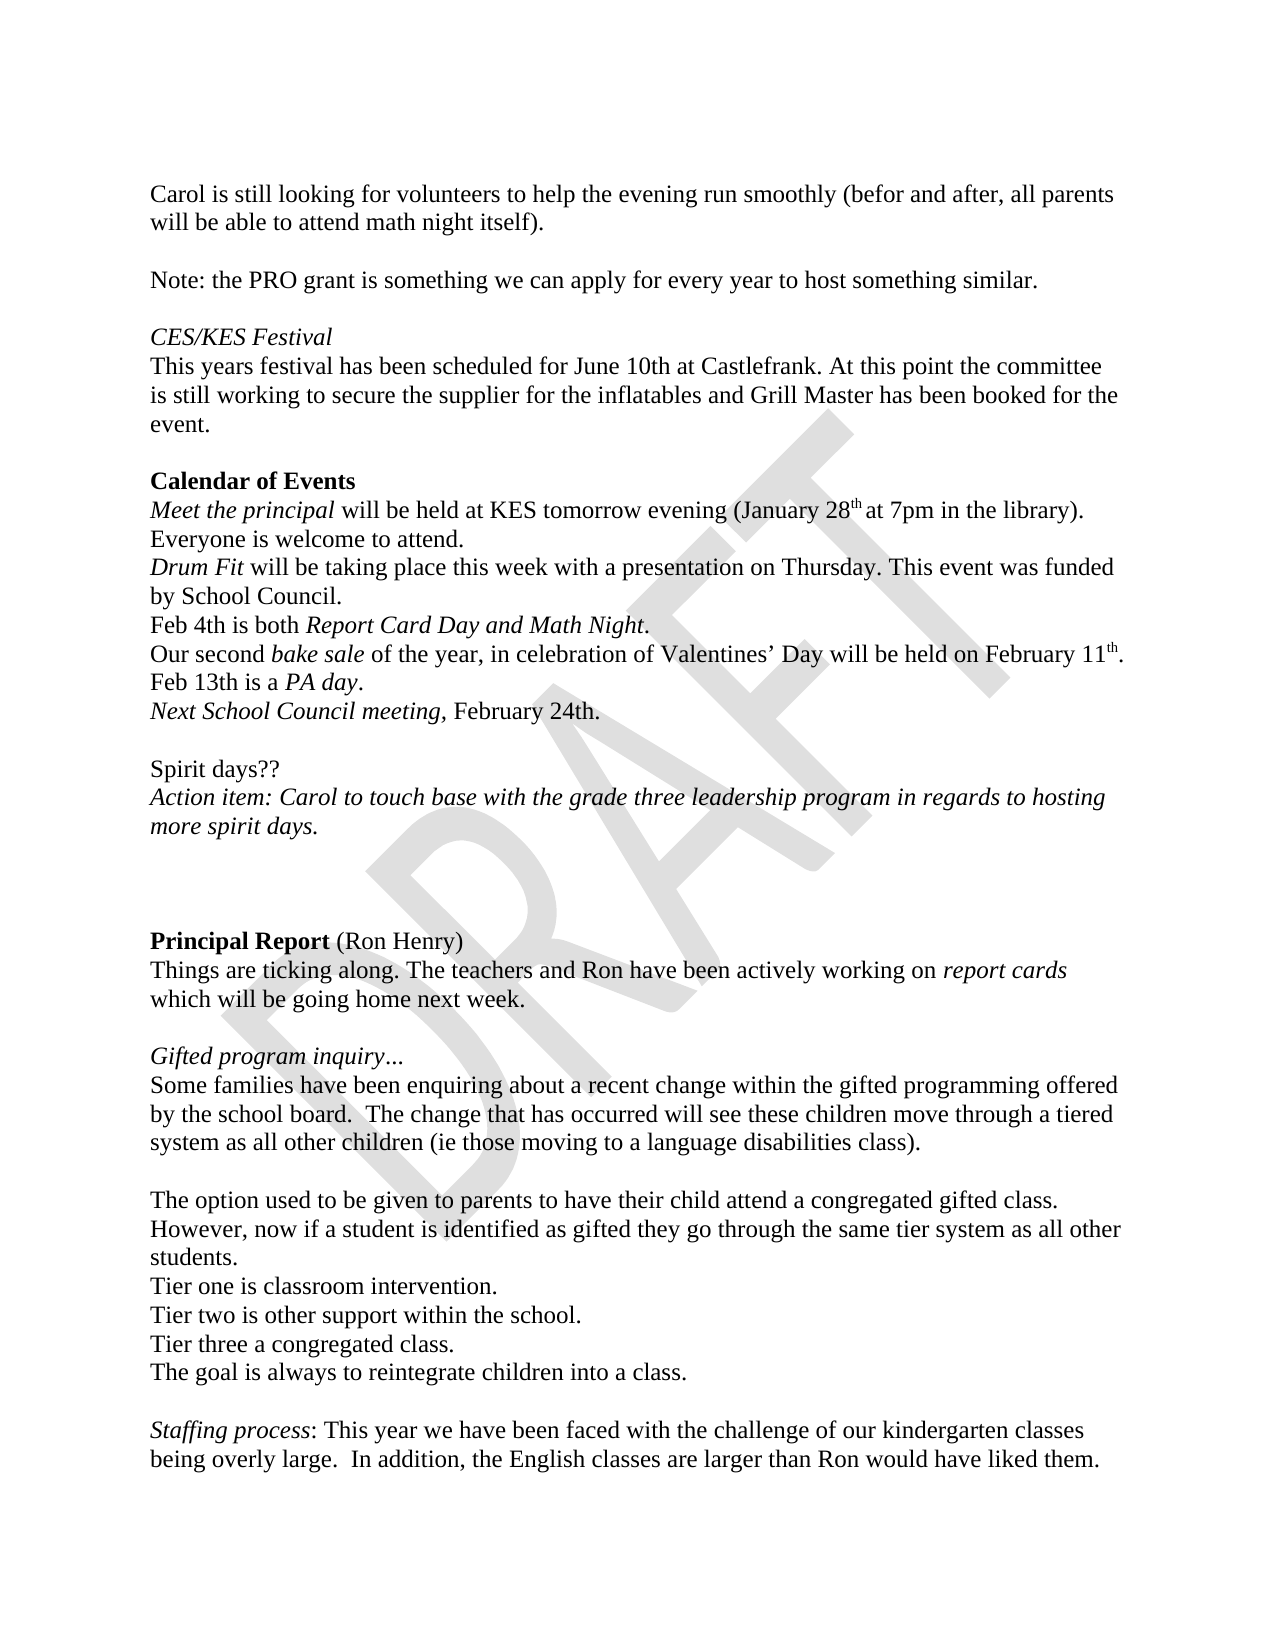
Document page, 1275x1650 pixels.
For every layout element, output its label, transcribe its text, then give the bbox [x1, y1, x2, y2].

text Tier one is classroom intervention. [150, 1271, 1125, 1300]
text Action item: Carol to touch base with the grade three leadership program in regards to hosting more spirit days. Principal Report (Ron Henry) Things are ticking along. The teachers and Ron have been actively working on report cards which will be going home next week. [150, 782, 1125, 1012]
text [150, 150, 1125, 782]
text Gifted program inquiry... Some families have been enquiring about a recent change within the gifted programming offered by the school board. The change that has occurred will see these children move through a tiered system as all other children (ie those moving to a language disabilities class). The option used to be given to parents to have their child attend a congregated gifted class. However, now if a student is identified as gifted they go through the same tier system as all other students. [150, 1012, 1125, 1271]
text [150, 1329, 1125, 1472]
text Tier two is other support within the school. [150, 1300, 1125, 1329]
